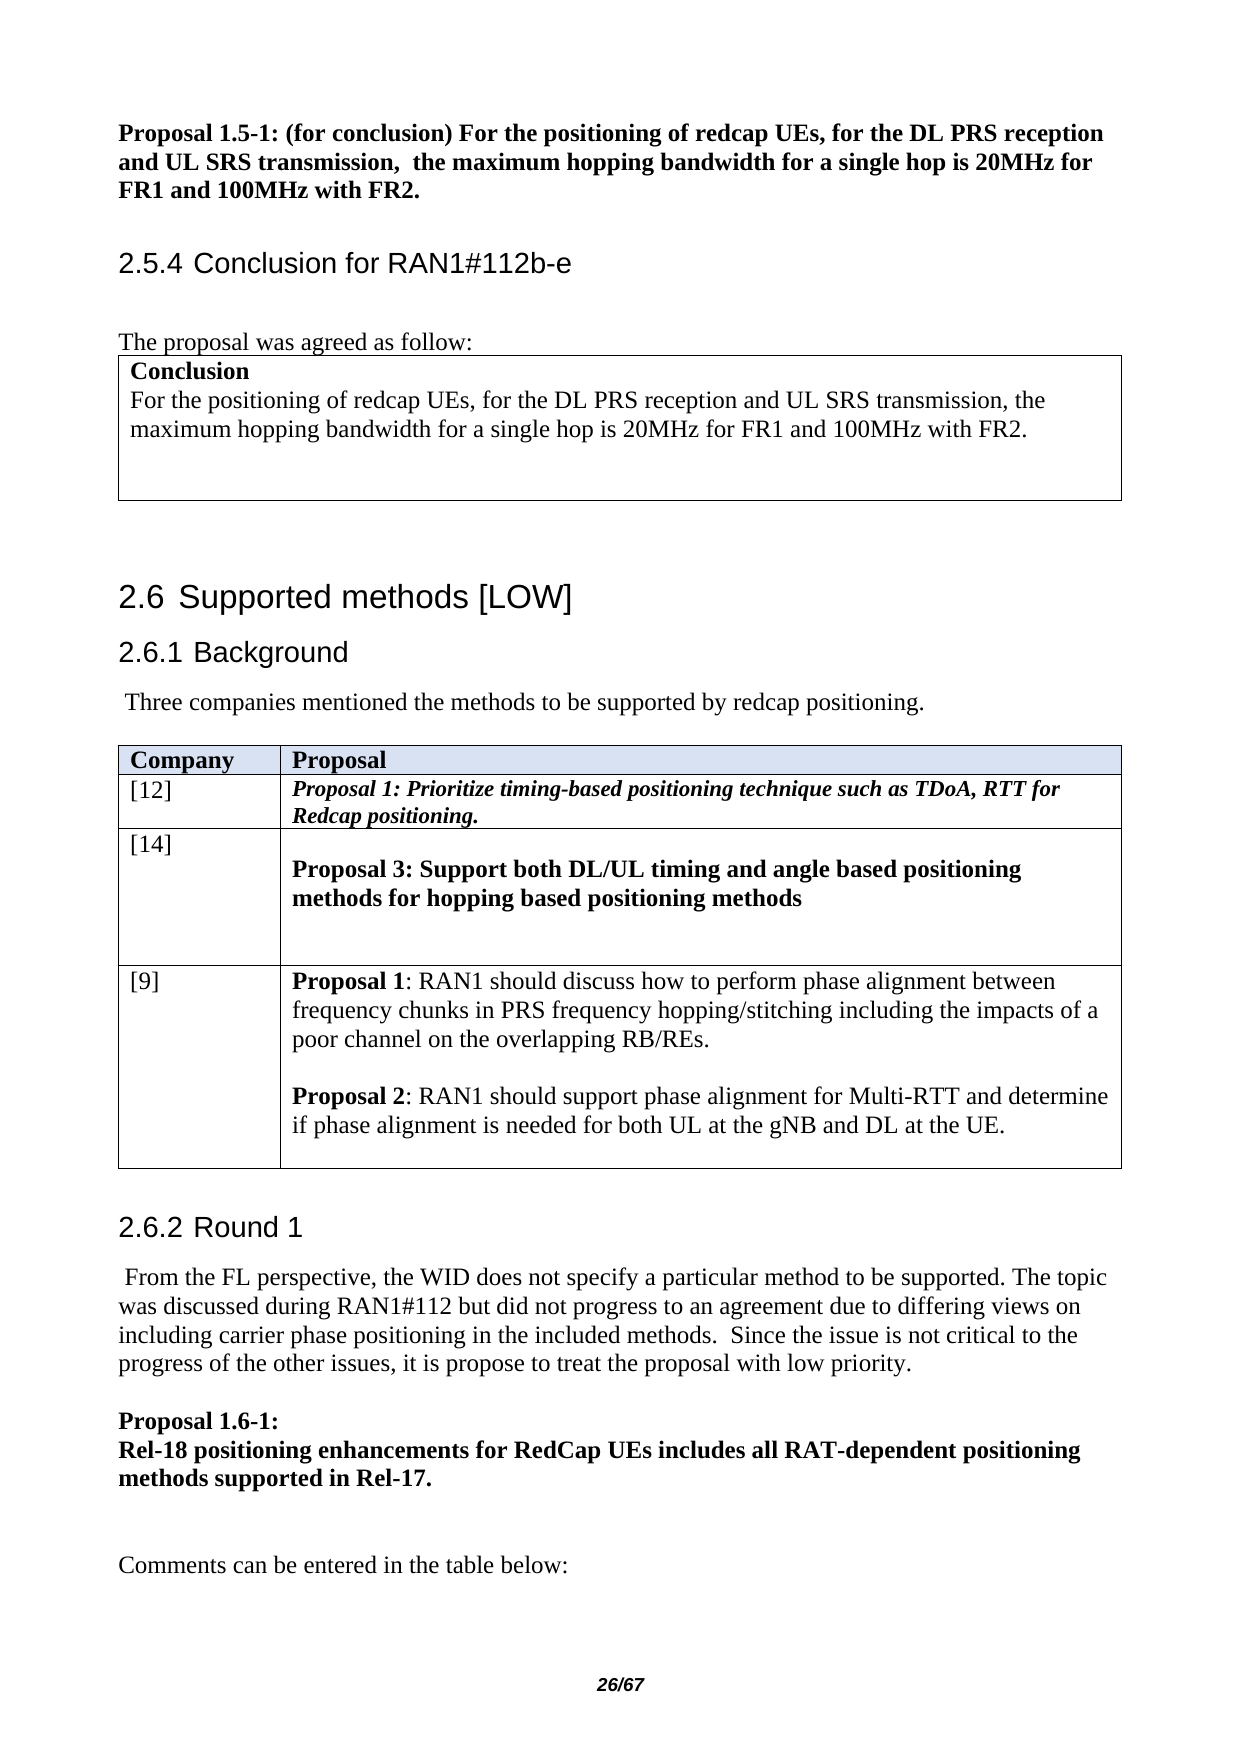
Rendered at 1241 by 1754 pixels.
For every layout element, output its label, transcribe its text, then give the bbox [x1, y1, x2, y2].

text The proposal was agreed as follow: [118, 327, 1122, 355]
table_cell [14] [119, 829, 280, 965]
subtitle Supported methods [LOW] [118, 577, 1122, 616]
table_cell [9] [119, 966, 280, 1168]
subtitle Background [118, 635, 1122, 668]
table_header Proposal [281, 746, 1121, 774]
text Comments can be entered in the table below: [118, 1550, 1122, 1578]
subtitle Conclusion for RAN1#112b-e [118, 246, 1122, 279]
table_cell Proposal 3: Support both DL/UL timing and angle based positioning methods for hopping based positioning methods [281, 829, 1121, 965]
text Rel-18 positioning enhancements for RedCap UEs includes all RAT-dependent positioning methods supported in Rel-17. [118, 1435, 1122, 1492]
table_header Company [119, 746, 280, 774]
table_cell [12] [119, 775, 280, 828]
text From the FL perspective, the WID does not specify a particular method to be supported. The topic was discussed during RAN1#112 but did not progress to an agreement due to differing views on including carrier phase positioning in the included methods. Since the issue is not critical to the progress of the other issues, it is propose to treat the proposal with low priority. [118, 1262, 1122, 1377]
table_header Conclusion For the positioning of redcap UEs, for the DL PRS reception and UL SRS transmission, the maximum hopping bandwidth for a single hop is 20MHz for FR1 and 100MHz with FR2. [119, 356, 1121, 500]
subtitle Round 1 [118, 1210, 1122, 1243]
text Three companies mentioned the methods to be supported by redcap positioning. [118, 687, 1122, 716]
table_cell Proposal 1: Prioritize timing-based positioning technique such as TDoA, RTT for Redcap positioning. [281, 775, 1121, 828]
text Proposal 1.6-1: [118, 1406, 1122, 1435]
text Proposal 1.5-1: (for conclusion) For the positioning of redcap UEs, for the DL PRS reception and UL SRS transmission, the maximum hopping bandwidth for a single hop is 20MHz for FR1 and 100MHz with FR2. [118, 118, 1122, 204]
table_cell Proposal 1: RAN1 should discuss how to perform phase alignment between frequency chunks in PRS frequency hopping/stitching including the impacts of a poor channel on the overlapping RB/REs. Proposal 2: RAN1 should support phase alignment for Multi-RTT and determine if phase alignment is needed for both UL at the gNB and DL at the UE. [281, 966, 1121, 1168]
